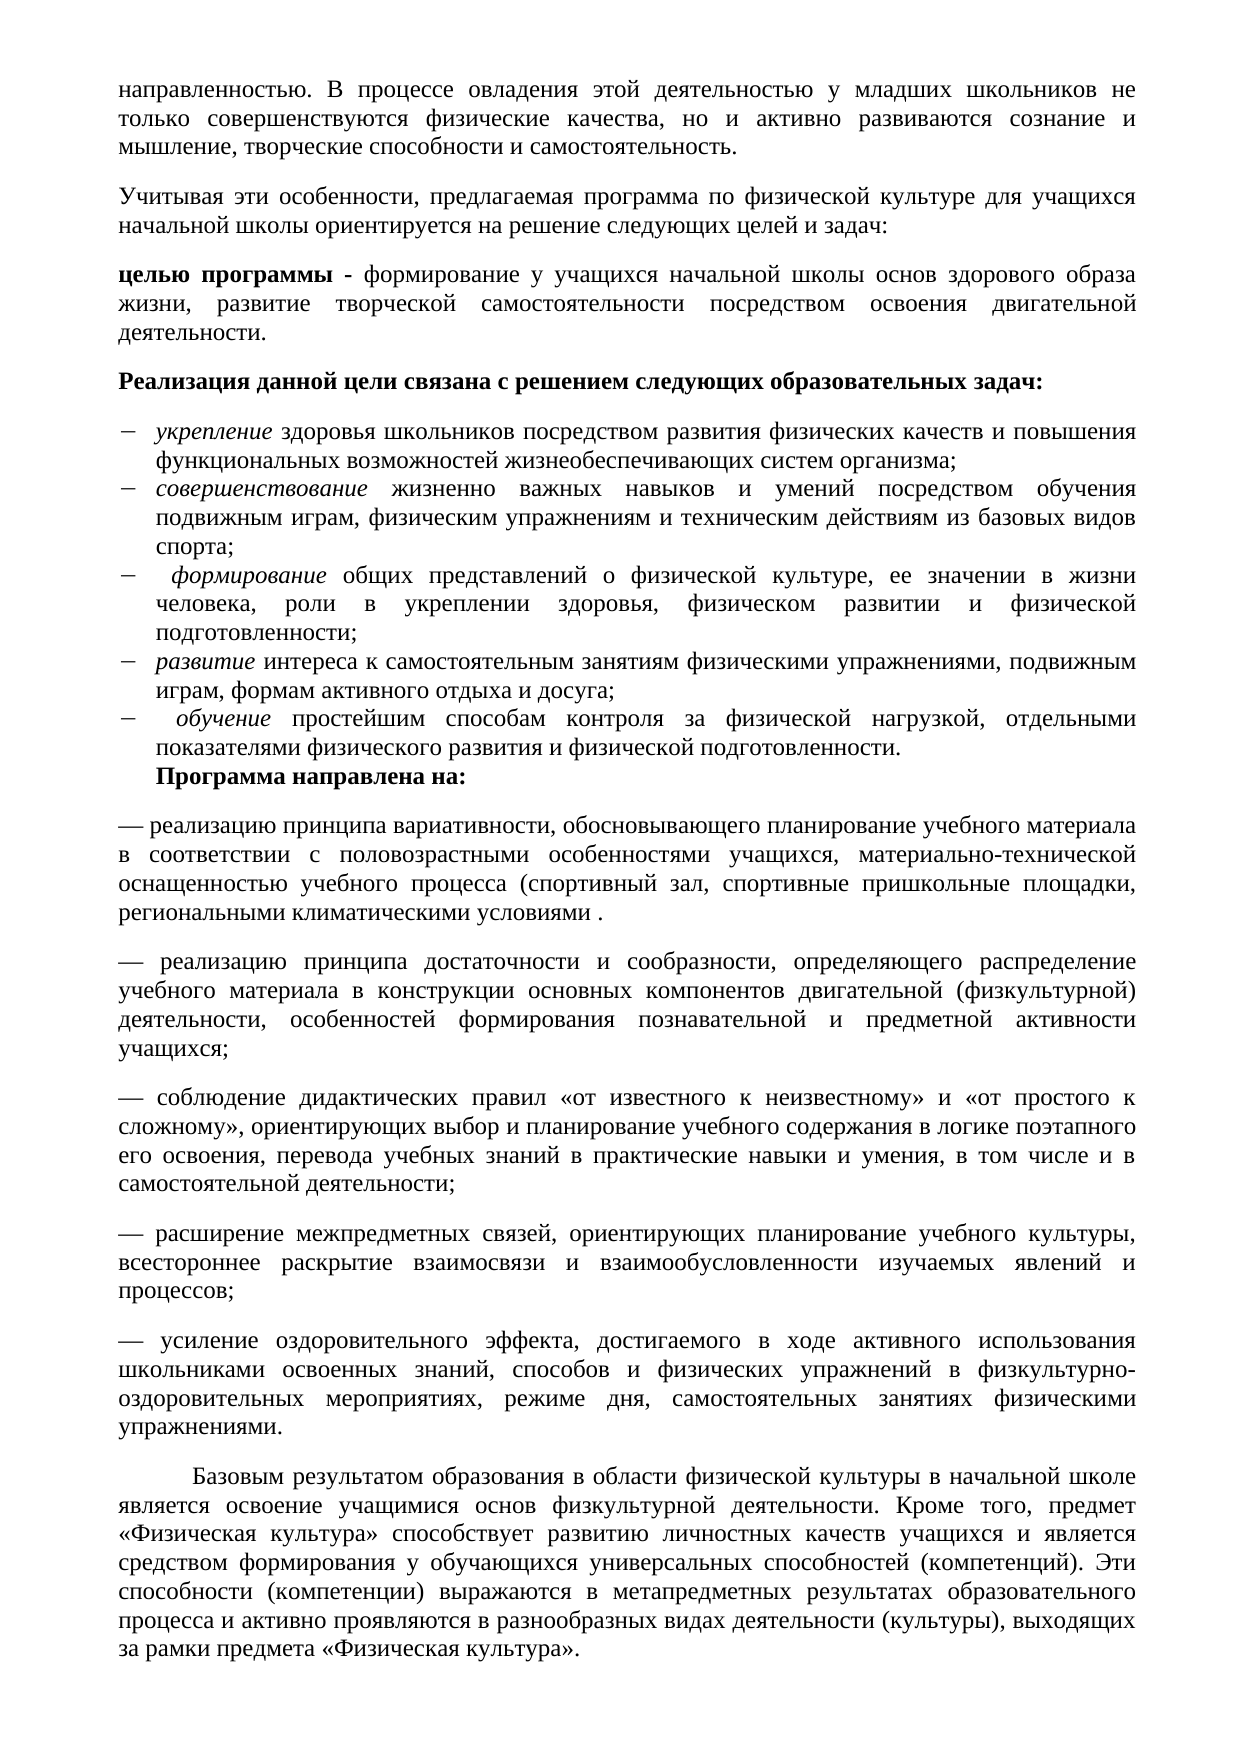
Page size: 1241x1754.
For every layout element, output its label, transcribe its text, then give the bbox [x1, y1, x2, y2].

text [118, 74, 1137, 160]
text Реализация данной цели связана с решением следующих образовательных задач: [118, 366, 1137, 395]
text — соблюдение дидактических правил «от известного к неизвестному» и «от простого к сложному», ориентирующих выбор и планирование учебного содержания в логике поэтапного его освоения, перевода учебных знаний в практические навыки и умения, в том числе и в самостоятельной деятельности; [118, 1082, 1137, 1197]
list формирование общих представлений о физической культуре, ее значении в жизни человека, роли в укреплении здоровья, физическом развитии и физической подготовленности; [118, 560, 1137, 646]
text — расширение межпредметных связей, ориентирующих планирование учебного культуры, всестороннее раскрытие взаимосвязи и взаимообусловленности изучаемых явлений и процессов; [118, 1218, 1137, 1304]
list обучение простейшим способам контроля за физической нагрузкой, отдельными показателями физического развития и физической подготовленности. [118, 703, 1137, 761]
list совершенствование жизненно важных навыков и умений посредством обучения подвижным играм, физическим упражнениям и техническим действиям из базовых видов спорта; [118, 473, 1137, 560]
text — усиление оздоровительного эффекта, достигаемого в ходе активного использования школьниками освоенных знаний, способов и физических упражнений в физкультурно-оздоровительных мероприятиях, режиме дня, самостоятельных занятиях физическими упражнениями. [118, 1325, 1137, 1440]
text Программа направлена на: [118, 761, 1137, 790]
text — реализацию принципа достаточности и сообразности, определяющего распределение учебного материала в конструкции основных компонентов двигательной (физкультурной) деятельности, особенностей формирования познавательной и предметной активности учащихся; [118, 946, 1137, 1061]
list укрепление здоровья школьников посредством развития физических качеств и повышения функциональных возможностей жизнеобеспечивающих систем организма; [118, 416, 1137, 473]
text целью программы - формирование у учащихся начальной школы основ здорового образа жизни, развитие творческой самостоятельности посредством освоения двигательной деятельности. [118, 259, 1137, 346]
list развитие интереса к самостоятельным занятиям физическими упражнениями, подвижным играм, формам активного отдыха и досуга; [118, 646, 1137, 703]
text Базовым результатом образования в области физической культуры в начальной школе является освоение учащимися основ физкультурной деятельности. Кроме того, предмет «Физическая культура» способствует развитию личностных качеств учащихся и является средством формирования у обучающихся универсальных способностей (компетенций). Эти способности (компетенции) выражаются в метапредметных результатах образовательного процесса и активно проявляются в разнообразных видах деятельности (культуры), выходящих за рамки предмета «Физическая культура». [118, 1461, 1137, 1662]
text Учитывая эти особенности, предлагаемая программа по физической культуре для учащихся начальной школы ориентируется на решение следующих целей и задач: [118, 181, 1137, 238]
text — реализацию принципа вариативности, обосновывающего планирование учебного материала в соответствии с половозрастными особенностями учащихся, материально-технической оснащенностью учебного процесса (спортивный зал, спортивные пришкольные площадки, региональными климатическими условиями . [118, 811, 1137, 926]
